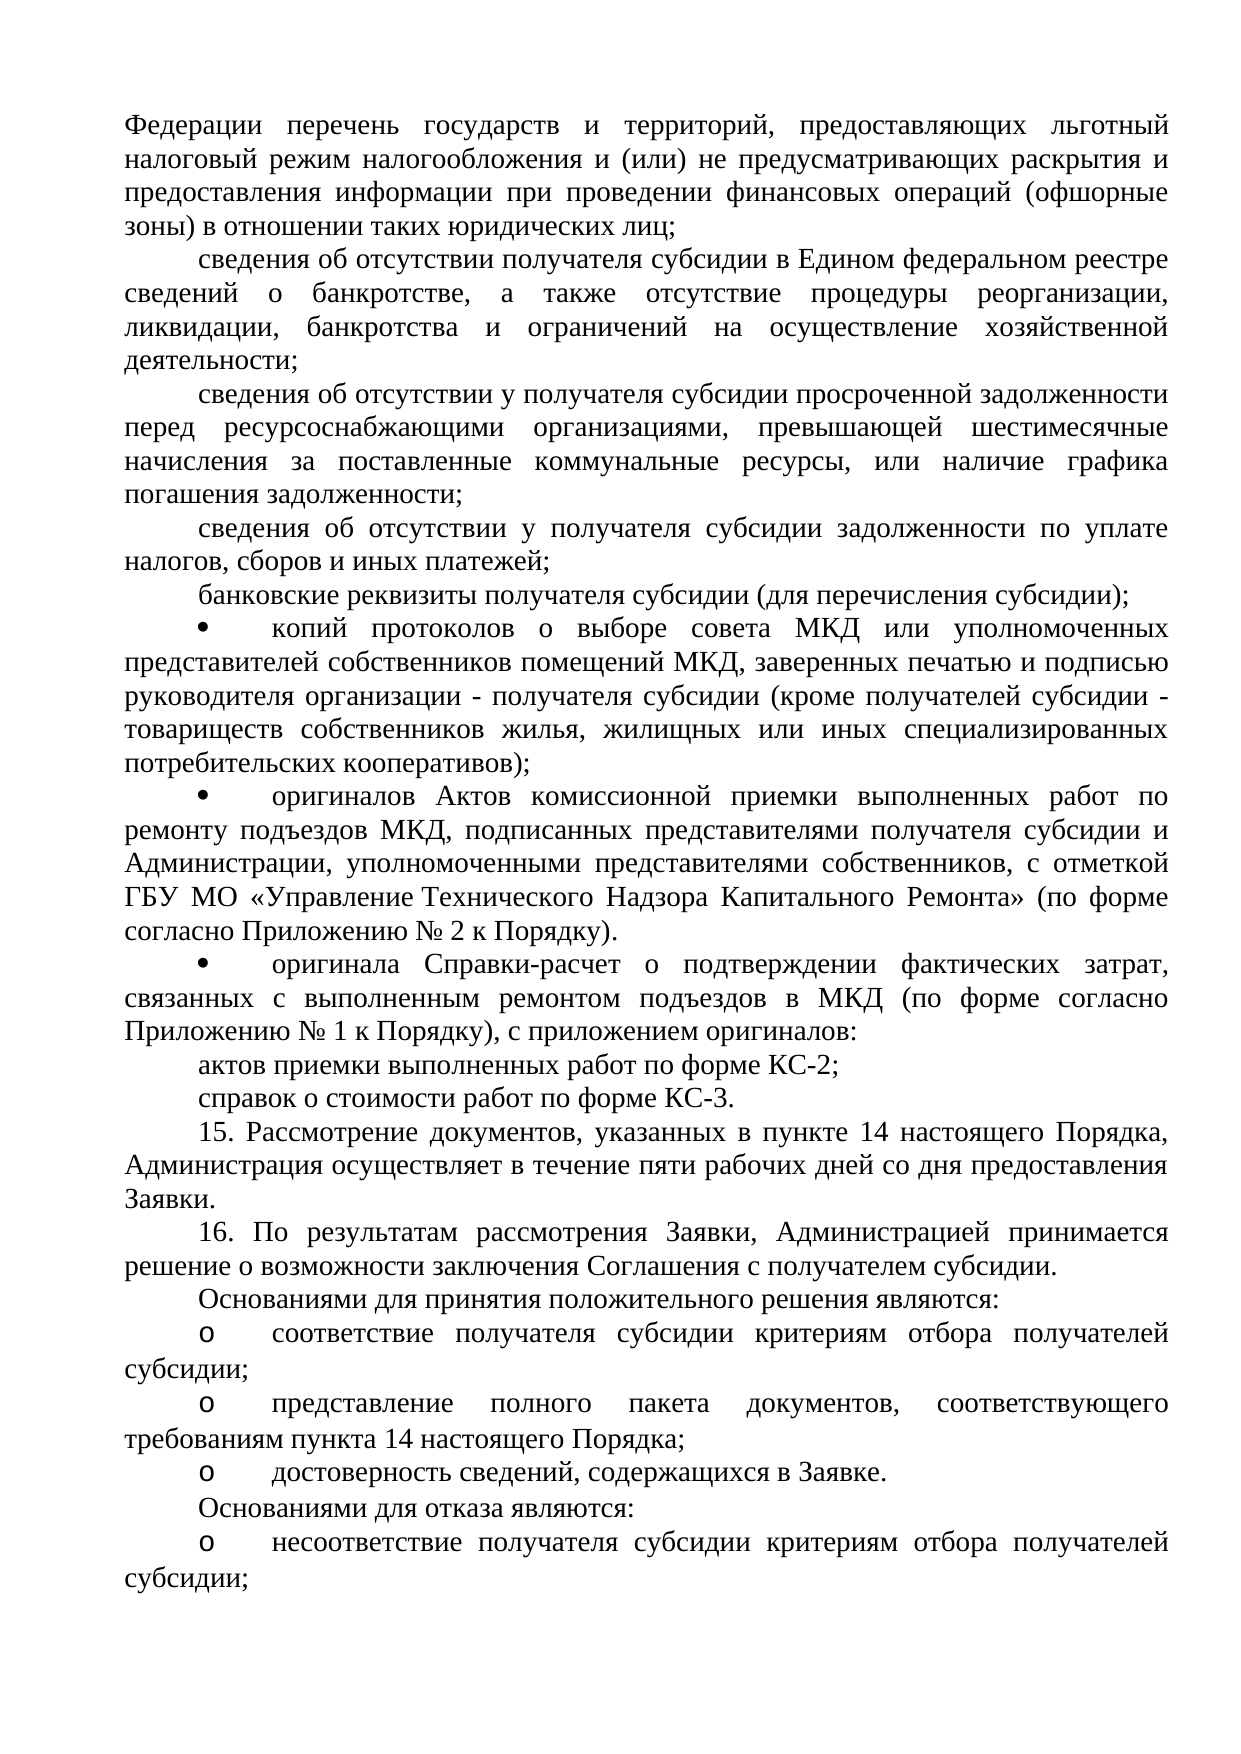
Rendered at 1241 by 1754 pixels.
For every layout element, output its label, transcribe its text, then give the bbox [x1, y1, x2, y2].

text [124, 107, 1169, 242]
text банковские реквизиты получателя субсидии (для перечисления субсидии); [124, 577, 1169, 611]
text Основаниями для отказа являются: [124, 1490, 1169, 1524]
text 16. По результатам рассмотрения Заявки, Администрацией принимается решение о возможности заключения Соглашения с получателем субсидии. [124, 1214, 1169, 1282]
text актов приемки выполненных работ по форме КС-2; [124, 1047, 1169, 1080]
text сведения об отсутствии у получателя субсидии просроченной задолженности перед ресурсоснабжающими организациями, превышающей шестимесячные начисления за поставленные коммунальные ресурсы, или наличие графика погашения задолженности; [124, 376, 1169, 510]
text 15. Рассмотрение документов, указанных в пункте 14 настоящего Порядка, Администрация осуществляет в течение пяти рабочих дней со дня предоставления Заявки. [124, 1114, 1169, 1214]
list представление полного пакета документов, соответствующего требованиям пункта 14 настоящего Порядка; [124, 1385, 1169, 1454]
list достоверность сведений, содержащихся в Заявке. [124, 1454, 1169, 1490]
list соответствие получателя субсидии критериям отбора получателей субсидии; [124, 1315, 1169, 1385]
list копий протоколов о выборе совета МКД или уполномоченных представителей собственников помещений МКД, заверенных печатью и подписью руководителя организации - получателя субсидии (кроме получателей субсидии - товариществ собственников жилья, жилищных или иных специализированных потребительских кооперативов); [124, 611, 1169, 778]
list оригиналов Актов комиссионной приемки выполненных работ по ремонту подъездов МКД, подписанных представителями получателя субсидии и Администрации, уполномоченными представителями собственников, с отметкой ГБУ МО «Управление Технического Надзора Капитального Ремонта» (по форме согласно Приложению № 2 к Порядку). [124, 778, 1169, 946]
text справок о стоимости работ по форме КС-3. [124, 1080, 1169, 1114]
text сведения об отсутствии у получателя субсидии задолженности по уплате налогов, сборов и иных платежей; [124, 510, 1169, 577]
text сведения об отсутствии получателя субсидии в Едином федеральном реестре сведений о банкротстве, а также отсутствие процедуры реорганизации, ликвидации, банкротства и ограничений на осуществление хозяйственной деятельности; [124, 242, 1169, 376]
list оригинала Справки-расчет о подтверждении фактических затрат, связанных с выполненным ремонтом подъездов в МКД (по форме согласно Приложению № 1 к Порядку), с приложением оригиналов: [124, 946, 1169, 1047]
list несоответствие получателя субсидии критериям отбора получателей субсидии; [124, 1524, 1169, 1593]
text Основаниями для принятия положительного решения являются: [124, 1282, 1169, 1315]
